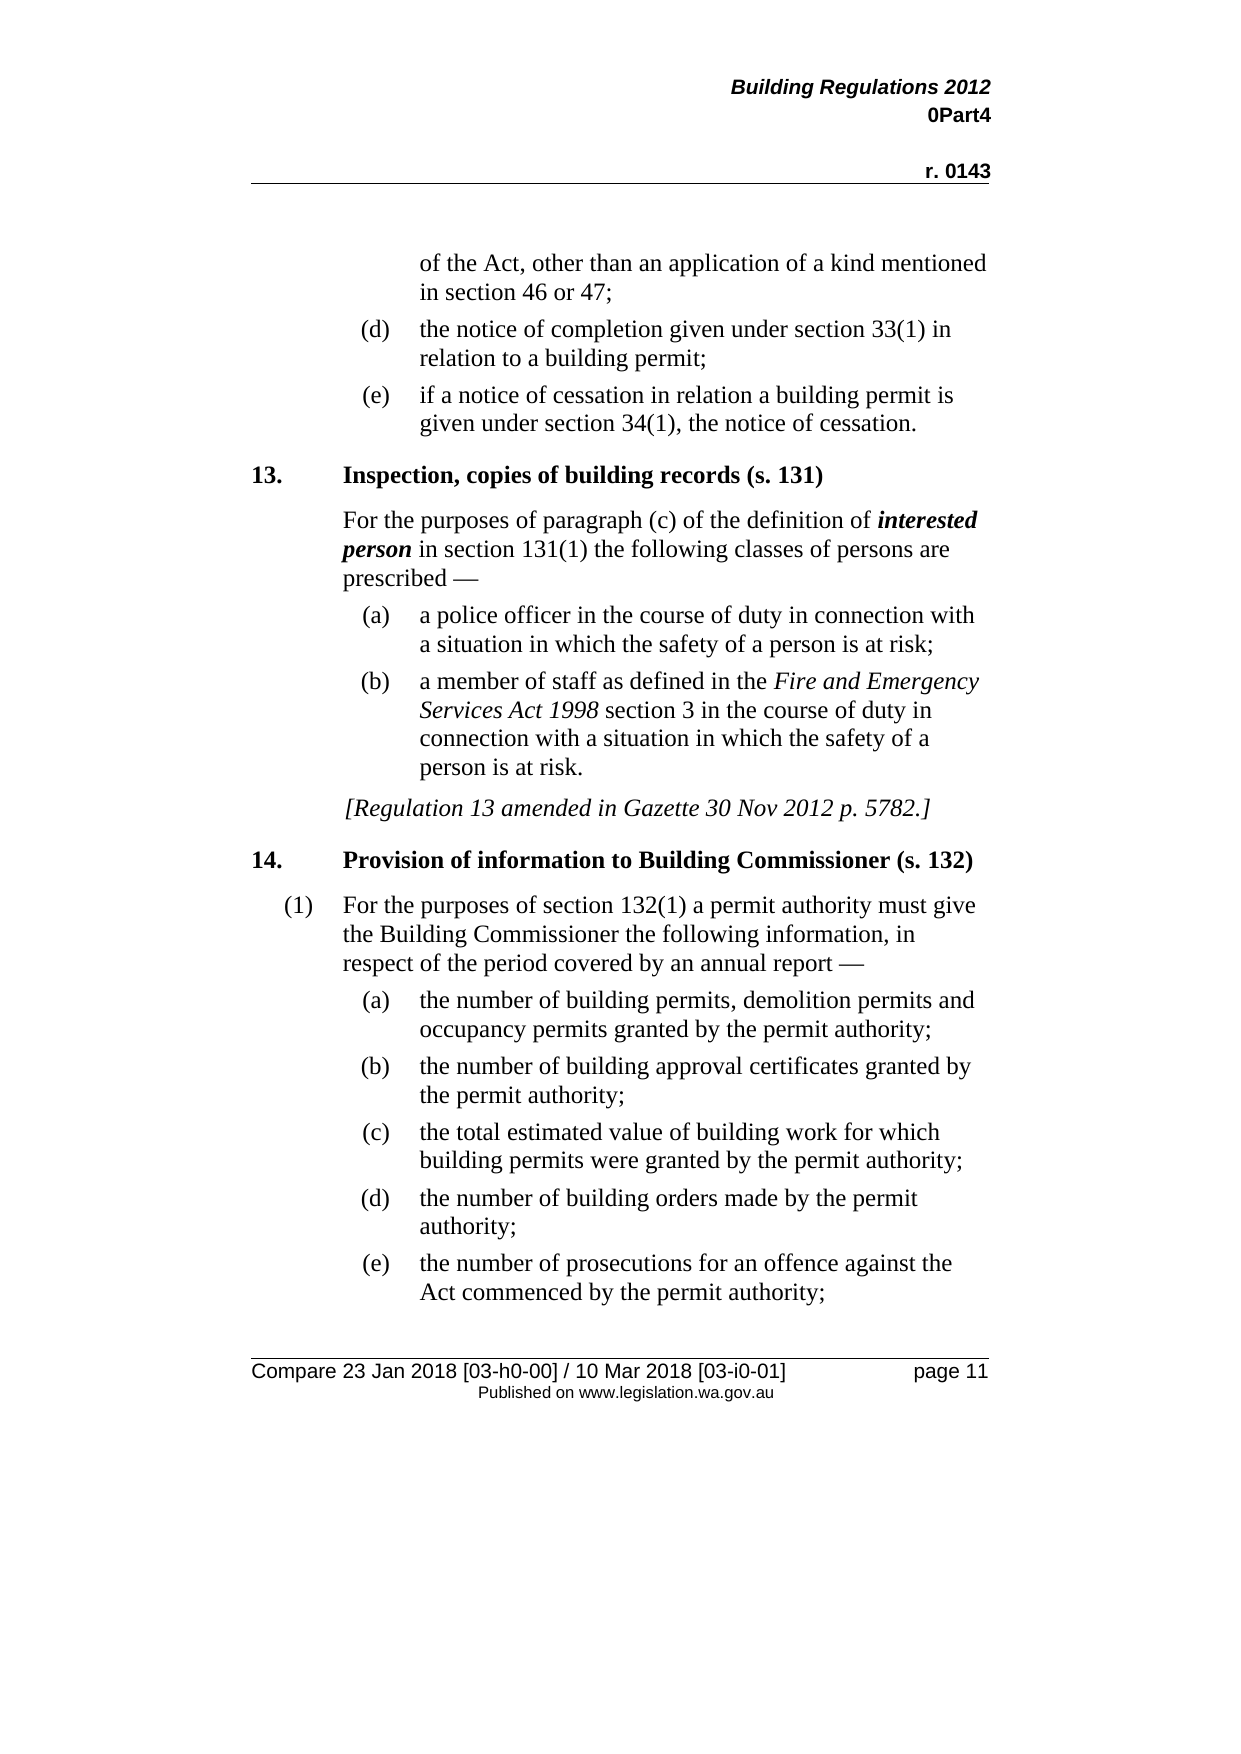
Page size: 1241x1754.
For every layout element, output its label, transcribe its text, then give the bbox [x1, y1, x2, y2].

text (e) the number of prosecutions for an offence against the Act commenced by the permit authority; [251, 1248, 989, 1306]
text (b) the number of building approval certificates granted by the permit authority; [251, 1051, 989, 1108]
text (e) if a notice of cessation in relation a building permit is given under section 34(1), the notice of cessation. [251, 380, 989, 437]
text [Regulation 13 amended in Gazette 30 Nov 2012 p. 5782.] [251, 793, 989, 822]
text (d) the number of building orders made by the permit authority; [251, 1183, 989, 1240]
text (d) the notice of completion given under section 33(1) in relation to a building permit; [251, 314, 989, 371]
subtitle 13. Inspection, copies of building records (s. 131) [251, 460, 989, 489]
text (b) a member of staff as defined in the Fire and Emergency Services Act 1998 section 3 in the course of duty in connection with a situation in which the safety of a person is at risk. [251, 666, 989, 781]
text (1) For the purposes of section 132(1) a permit authority must give the Building Commissioner the following information, in respect of the period covered by an annual report — [251, 891, 989, 977]
text (c) the total estimated value of building work for which building permits were granted by the permit authority; [251, 1117, 989, 1174]
text (a) a police officer in the course of duty in connection with a situation in which the safety of a person is at risk; [251, 600, 989, 658]
text For the purposes of paragraph (c) of the definition of interested person in section 131(1) the following classes of persons are prescribed — [251, 506, 989, 592]
subtitle 14. Provision of information to Building Commissioner (s. 132) [251, 845, 989, 874]
text (a) the number of building permits, demolition permits and occupancy permits granted by the permit authority; [251, 985, 989, 1043]
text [251, 248, 989, 306]
